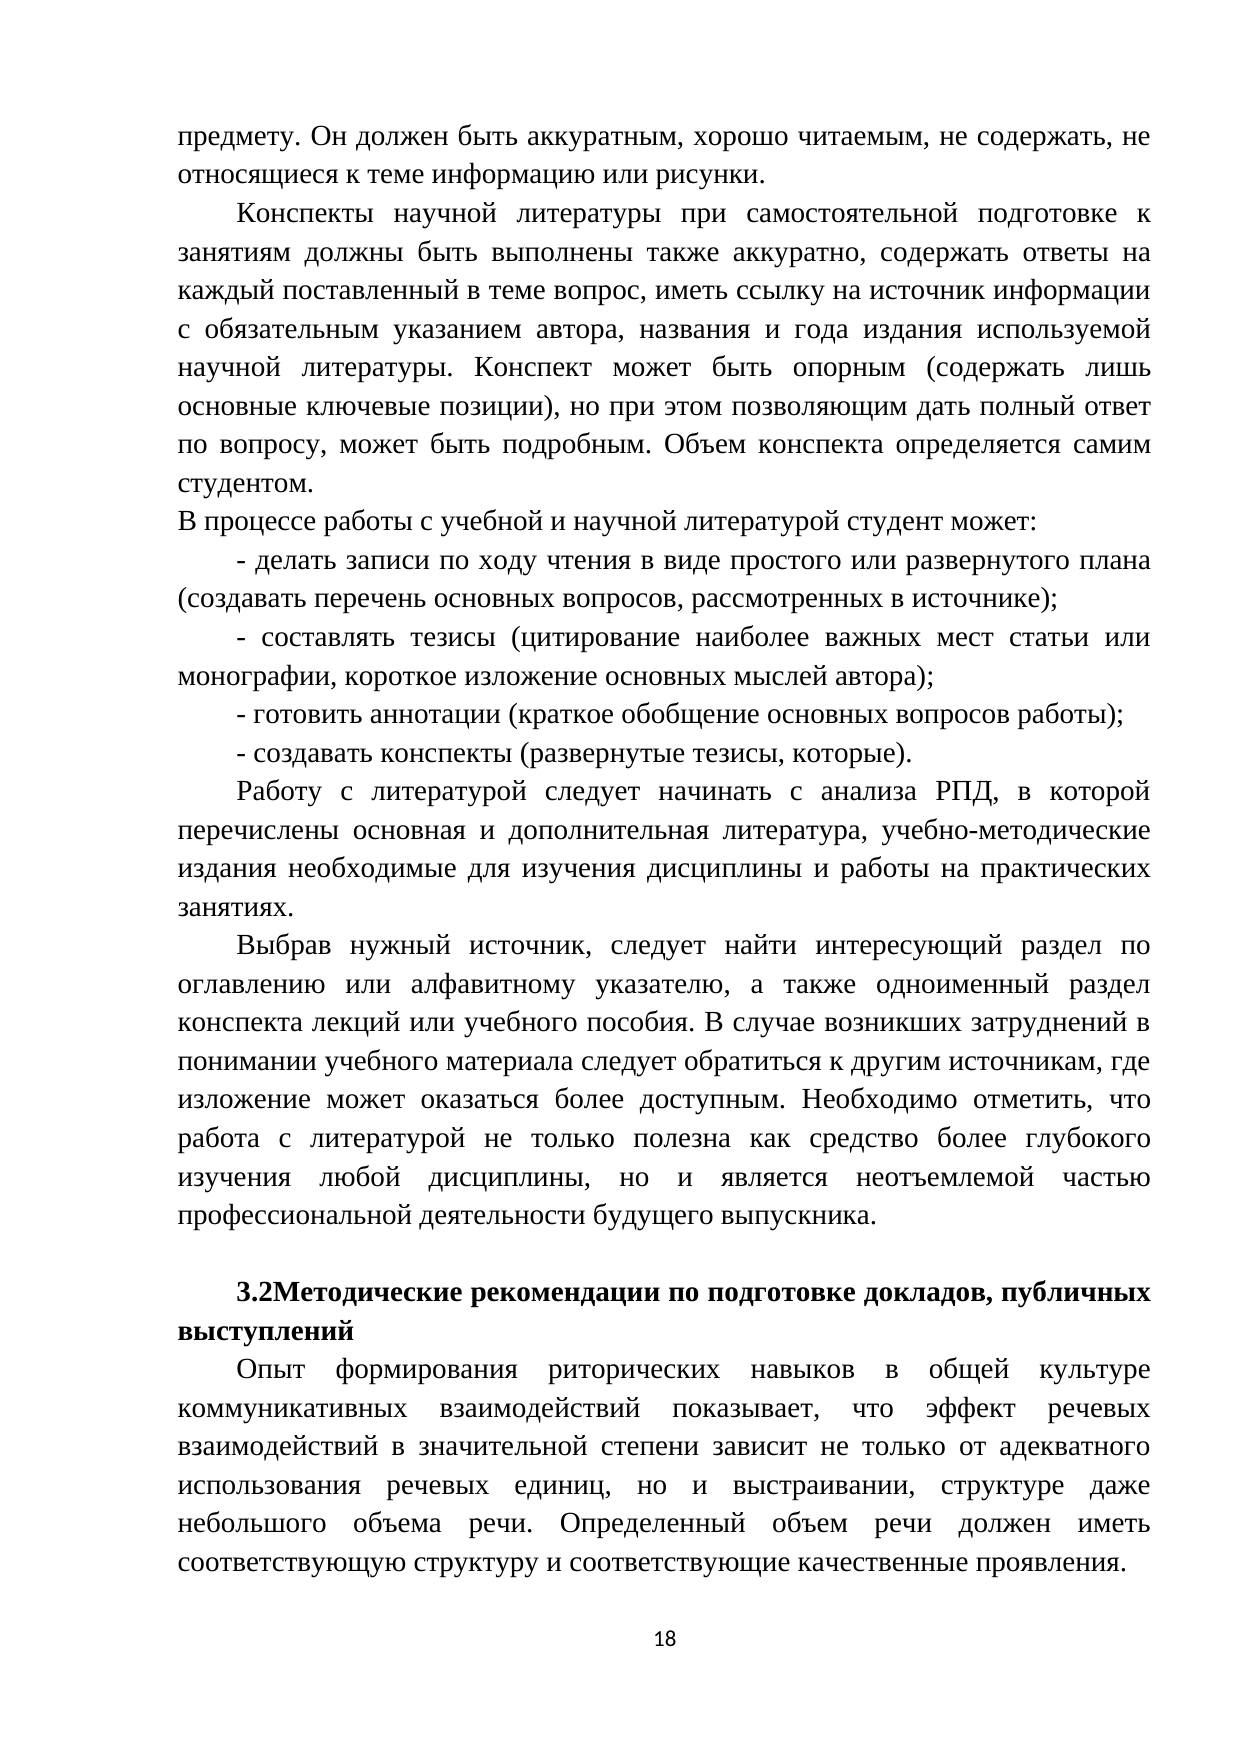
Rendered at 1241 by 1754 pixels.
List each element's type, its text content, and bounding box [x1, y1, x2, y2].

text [177, 118, 1152, 190]
text Конспекты научной литературы при самостоятельной подготовке к занятиям должны быть выполнены также аккуратно, содержать ответы на каждый поставленный в теме вопрос, иметь ссылку на источник информации с обязательным указанием автора, названия и года издания используемой научной литературы. Конспект может быть опорным (содержать лишь основные ключевые позиции), но при этом позволяющим дать полный ответ по вопросу, может быть подробным. Объем конспекта определяется самим студентом. [177, 195, 1152, 498]
text - делать записи по ходу чтения в виде простого или развернутого плана (создавать перечень основных вопросов, рассмотренных в источнике); [177, 542, 1152, 614]
text 3.2Методические рекомендации по подготовке докладов, публичных выступлений [177, 1274, 1152, 1346]
text Выбрав нужный источник, следует найти интересующий раздел по оглавлению или алфавитному указателю, а также одноименный раздел конспекта лекций или учебного пособия. В случае возникших затруднений в понимании учебного материала следует обратиться к другим источникам, где изложение может оказаться более доступным. Необходимо отметить, что работа с литературой не только полезна как средство более глубокого изучения любой дисциплины, но и является неотъемлемой частью профессиональной деятельности будущего выпускника. [177, 927, 1152, 1231]
text - готовить аннотации (краткое обобщение основных вопросов работы); [177, 696, 1152, 730]
text Опыт формирования риторических навыков в общей культуре коммуникативных взаимодействий показывает, что эффект речевых взаимодействий в значительной степени зависит не только от адекватного использования речевых единиц, но и выстраивании, структуре даже небольшого объема речи. Определенный объем речи должен иметь соответствующую структуру и соответствующие качественные проявления. [177, 1351, 1152, 1578]
text В процессе работы с учебной и научной литературой студент может: [177, 503, 1152, 537]
text - составлять тезисы (цитирование наиболее важных мест статьи или монографии, короткое изложение основных мыслей автора); [177, 619, 1152, 691]
text - создавать конспекты (развернутые тезисы, которые). [177, 735, 1152, 768]
text Работу с литературой следует начинать с анализа РПД, в которой перечислены основная и дополнительная литература, учебно-методические издания необходимые для изучения дисциплины и работы на практических занятиях. [177, 773, 1152, 922]
